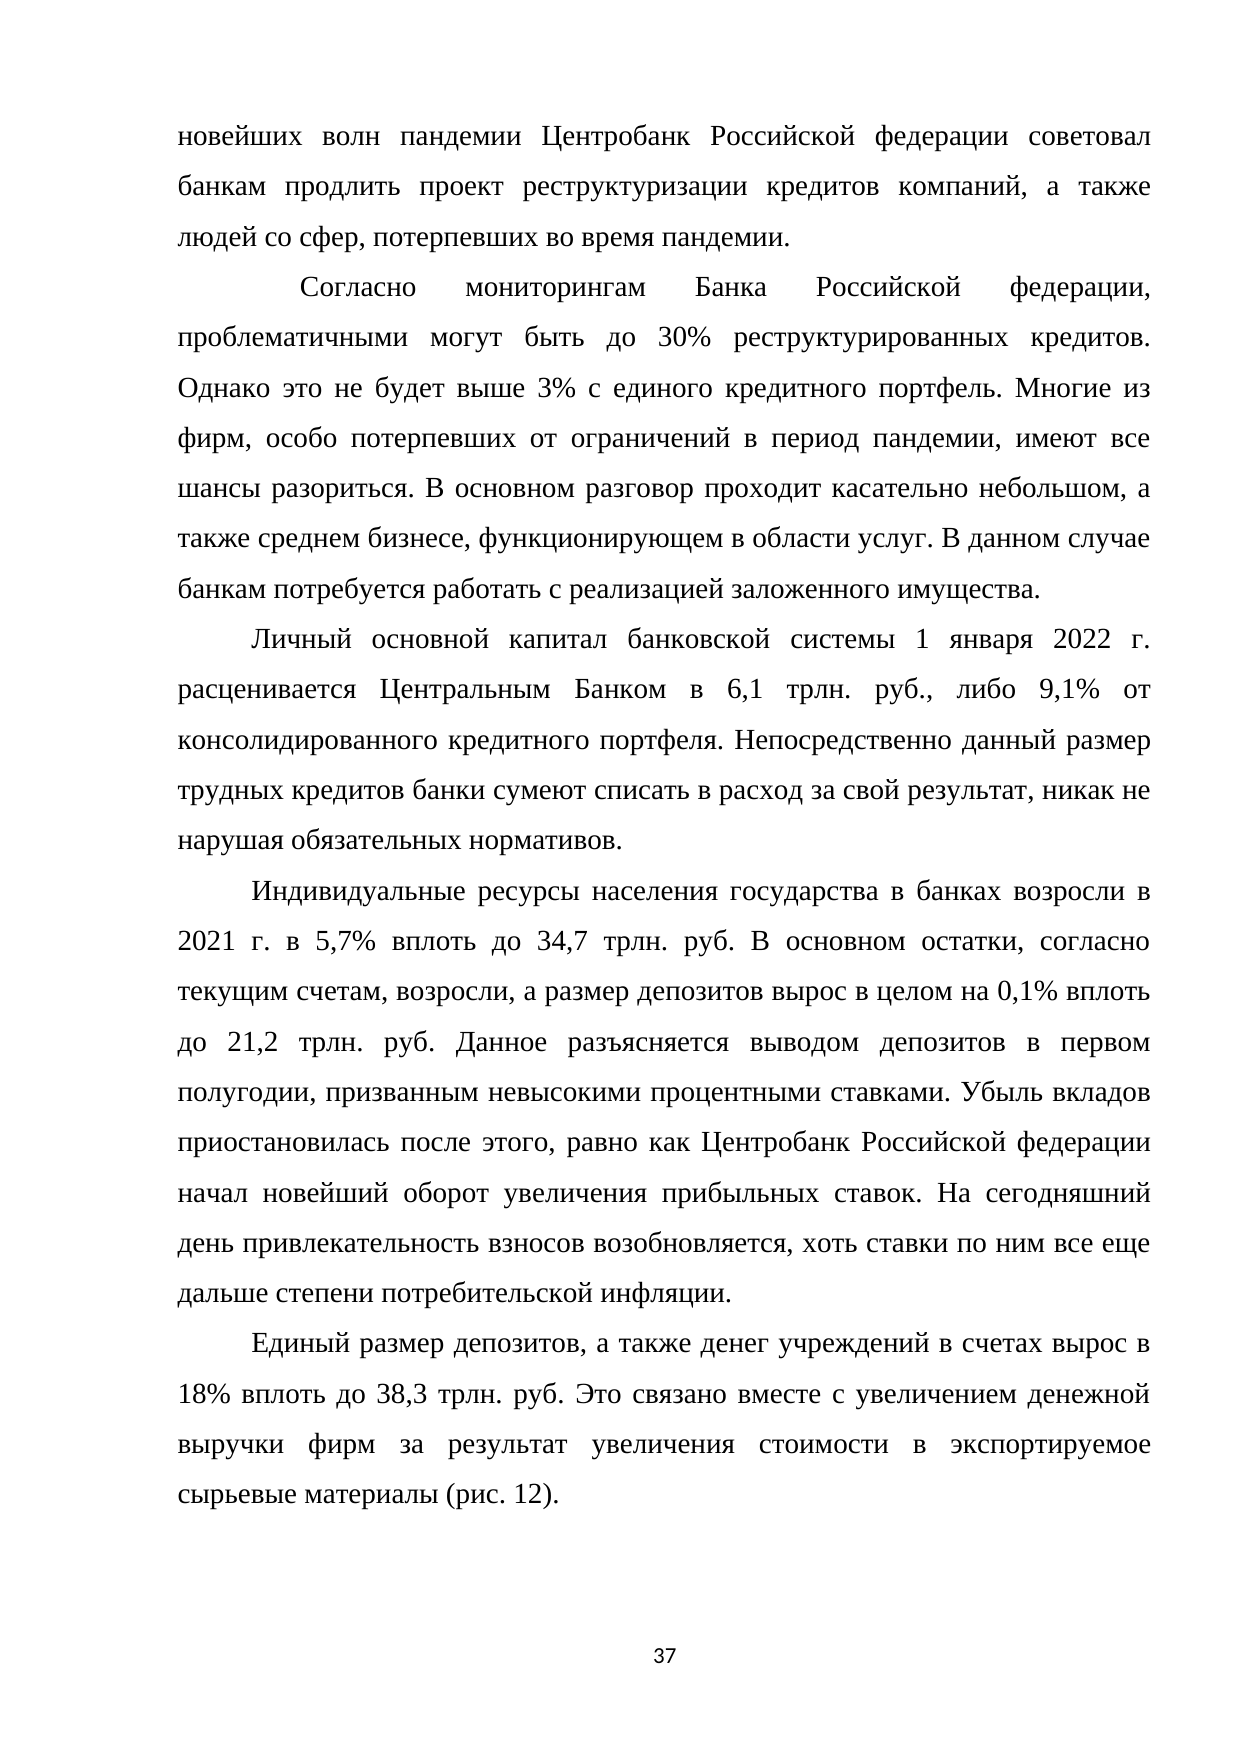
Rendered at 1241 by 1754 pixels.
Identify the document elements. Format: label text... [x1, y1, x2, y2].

text Личный основной капитал банковской системы 1 января 2022 г. расценивается Центральным Банком в 6,1 трлн. руб., либо 9,1% от консолидированного кредитного портфеля. Непосредственно данный размер трудных кредитов банки сумеют списать в расход за свой результат, никак не нарушая обязательных нормативов. [177, 621, 1152, 856]
text Единый размер депозитов, а также денег учреждений в счетах вырос в 18% вплоть до 38,3 трлн. руб. Это связано вместе с увеличением денежной выручки фирм за результат увеличения стоимости в экспортируемое сырьевые материалы (рис. 12). [177, 1326, 1152, 1510]
text Согласно мониторингам Банка Российской федерации, проблематичными могут быть до 30% реструктурированных кредитов. Однако это не будет выше 3% с единого кредитного портфель. Многие из фирм, особо потерпевших от ограничений в период пандемии, имеют все шансы разориться. В основном разговор проходит касательно небольшом, а также среднем бизнесе, функционирующем в области услуг. В данном случае банкам потребуется работать с реализацией заложенного имущества. [177, 269, 1152, 604]
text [177, 118, 1152, 252]
text Индивидуальные ресурсы населения государства в банках возросли в 2021 г. в 5,7% вплоть до 34,7 трлн. руб. В основном остатки, согласно текущим счетам, возросли, а размер депозитов вырос в целом на 0,1% вплоть до 21,2 трлн. руб. Данное разъясняется выводом депозитов в первом полугодии, призванным невысокими процентными ставками. Убыль вкладов приостановилась после этого, равно как Центробанк Российской федерации начал новейший оборот увеличения прибыльных ставок. На сегодняшний день привлекательность взносов возобновляется, хоть ставки по ним все еще дальше степени потребительской инфляции. [177, 873, 1152, 1309]
